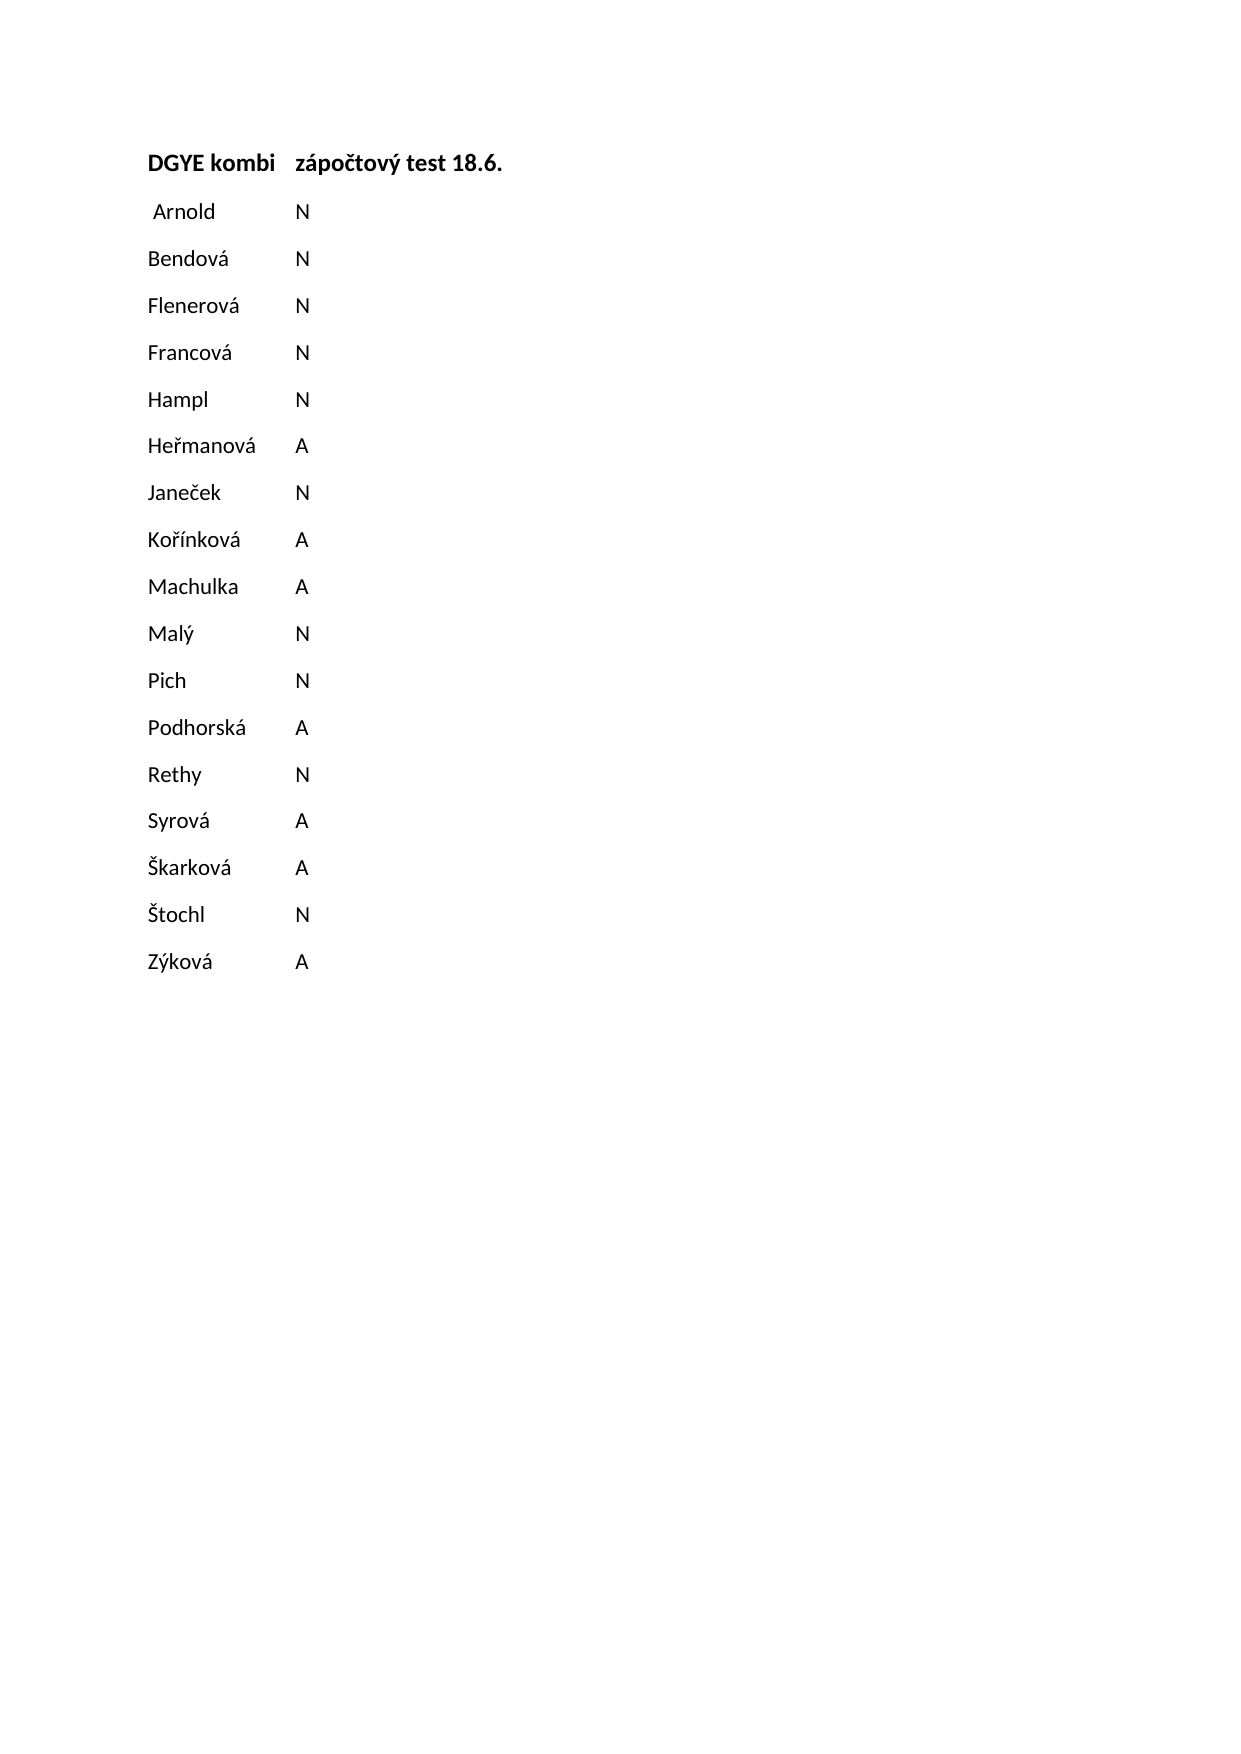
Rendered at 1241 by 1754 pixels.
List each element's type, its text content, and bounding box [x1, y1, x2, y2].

text Rethy N [148, 760, 1093, 788]
text Janeček N [148, 478, 1093, 506]
text Francová N [148, 338, 1093, 366]
text Bendová N [148, 244, 1093, 272]
text Machulka A [148, 572, 1093, 600]
text Pich N [148, 666, 1093, 694]
text Podhorská A [148, 713, 1093, 741]
text Hampl N [148, 385, 1093, 413]
text Zýková A [148, 947, 1093, 975]
text Kořínková A [148, 525, 1093, 553]
text Malý N [148, 619, 1093, 647]
text Heřmanová A [148, 432, 1093, 459]
text Arnold N [148, 197, 1093, 225]
text Škarková A [148, 853, 1093, 881]
text Flenerová N [148, 291, 1093, 319]
text DGYE kombi zápočtový test 18.6. [148, 148, 1093, 178]
text Štochl N [148, 900, 1093, 928]
text Syrová A [148, 807, 1093, 834]
